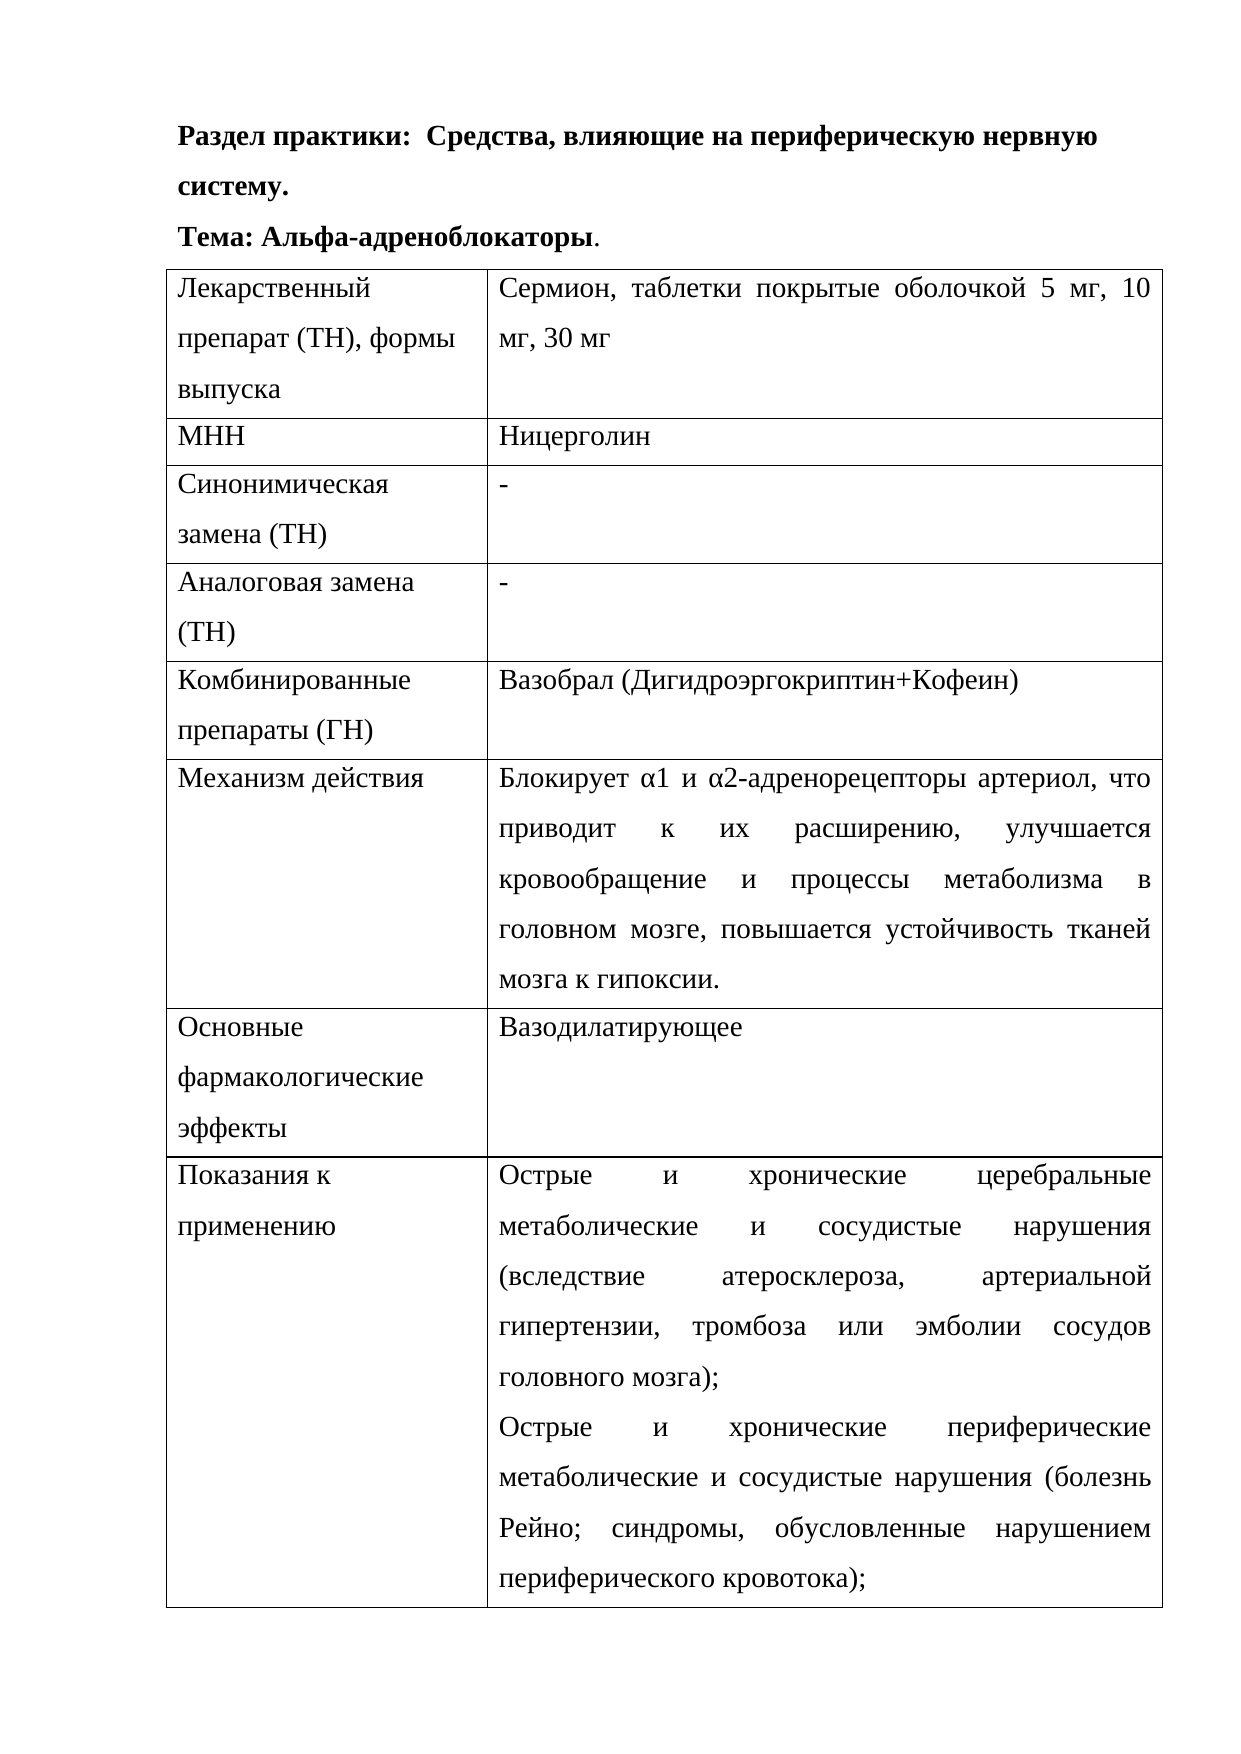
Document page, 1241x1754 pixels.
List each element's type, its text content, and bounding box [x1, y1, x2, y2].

table_cell - [488, 564, 1162, 661]
table_cell Показания к применению [167, 1158, 487, 1607]
table_cell Аналоговая замена (ТН) [167, 564, 487, 661]
table_cell Механизм действия [167, 760, 487, 1008]
table_cell Вазобрал (Дигидроэргокриптин+Кофеин) [488, 662, 1162, 759]
table_cell Основные фармакологические эффекты [167, 1009, 487, 1156]
table_cell Острые и хронические церебральные метаболические и сосудистые нарушения (вследствие атеросклероза, артериальной гипертензии, тромбоза или эмболии сосудов головного мозга); Острые и хронические периферические метаболические и сосудистые нарушения (болезнь Рейно; синдромы, обусловленные нарушением периферического кровотока); [488, 1158, 1162, 1607]
table_cell МНН [167, 419, 487, 465]
table_header Лекарственный препарат (ТН), формы выпуска [167, 270, 487, 417]
text Тема: Альфа-адреноблокаторы. [177, 219, 1152, 252]
text Раздел практики: Средства, влияющие на периферическую нервную систему. [177, 118, 1152, 202]
table_cell Блокирует α1 и α2-адренорецепторы артериол, что приводит к их расширению, улучшается кровообращение и процессы метаболизма в головном мозге, повышается устойчивость тканей мозга к гипоксии. [488, 760, 1162, 1008]
table_cell Комбинированные препараты (ГН) [167, 662, 487, 759]
table_cell Синонимическая замена (ТН) [167, 466, 487, 563]
table_header Сермион, таблетки покрытые оболочкой 5 мг, 10 мг, 30 мг [488, 270, 1162, 417]
table_cell Ницерголин [488, 419, 1162, 465]
table_cell - [488, 466, 1162, 563]
table_cell Вазодилатирующее [488, 1009, 1162, 1156]
